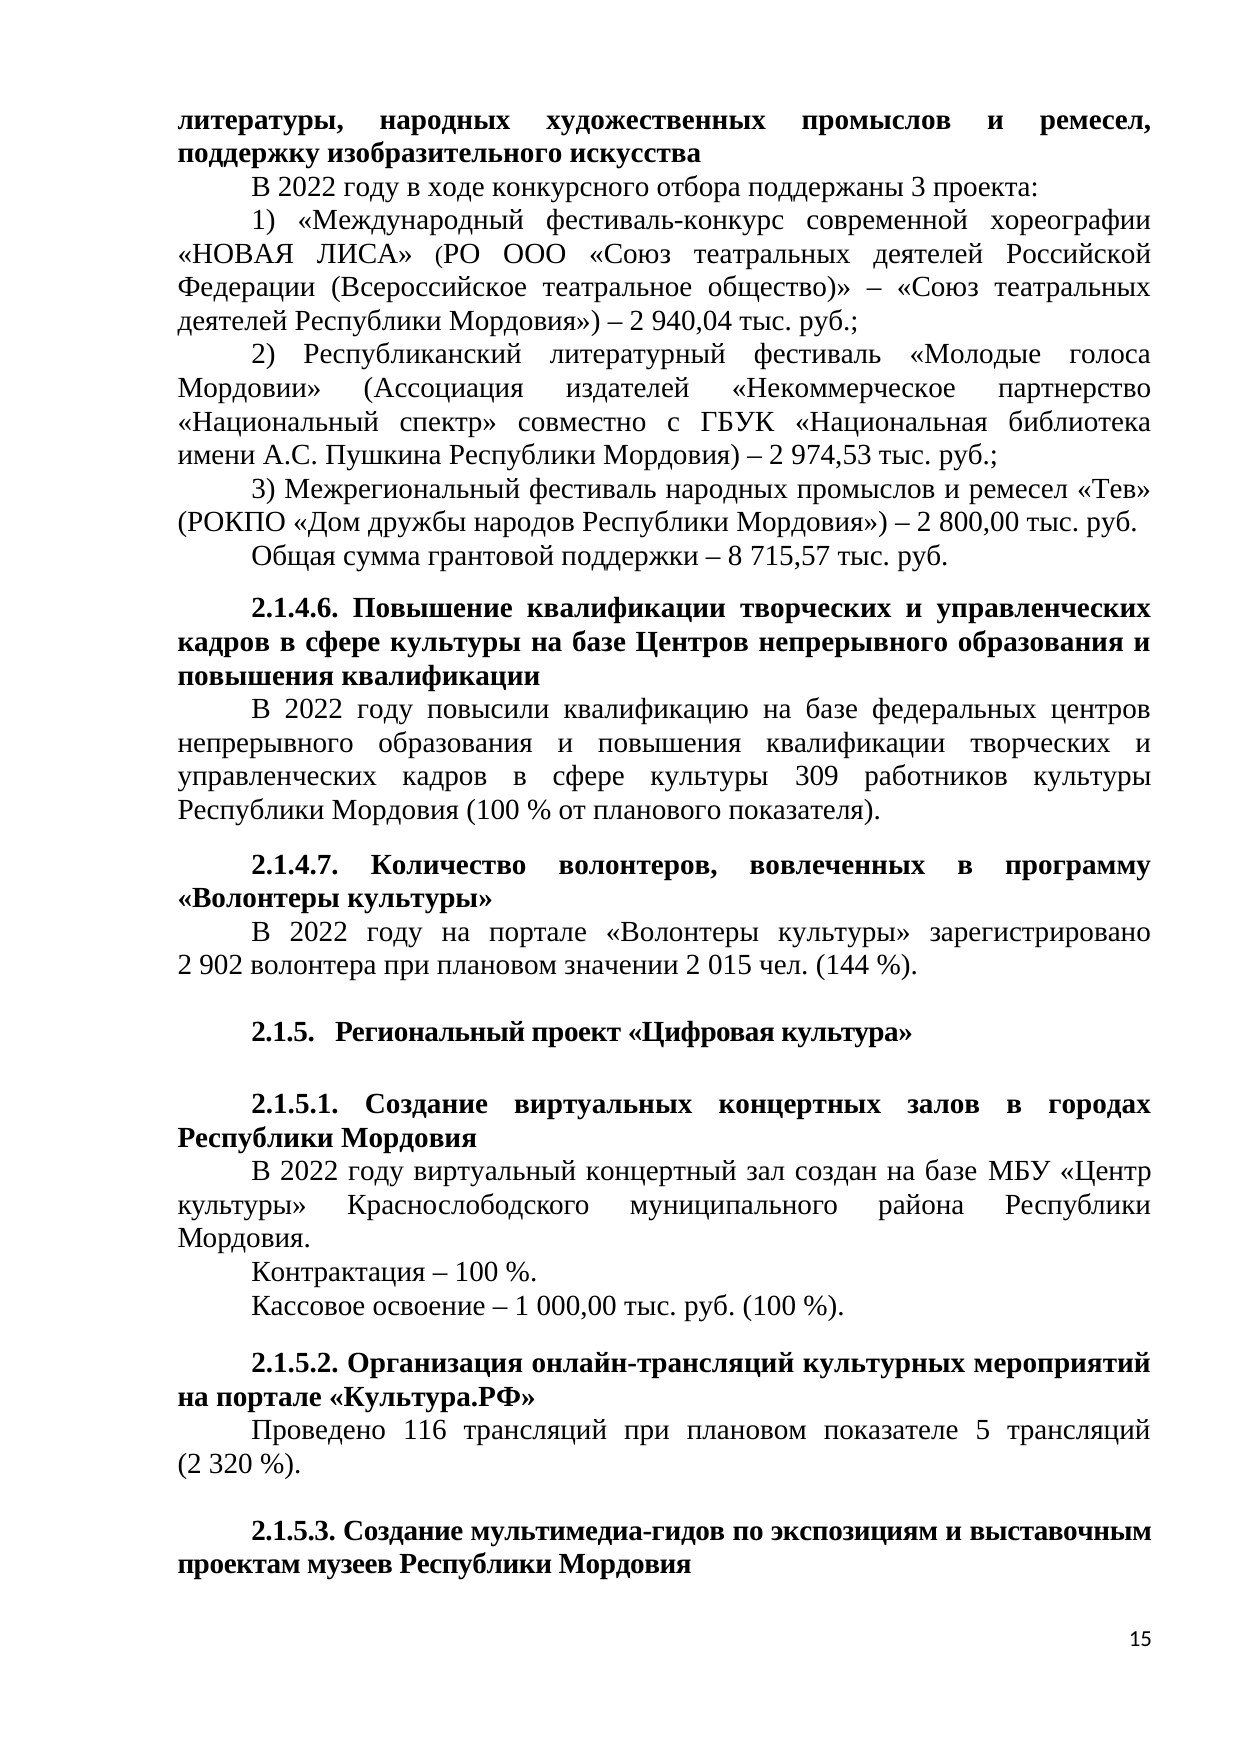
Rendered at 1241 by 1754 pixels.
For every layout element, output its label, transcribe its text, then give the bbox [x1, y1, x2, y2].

text 1) «Международный фестиваль-конкурс современной хореографии «НОВАЯ ЛИСА» (РО ООО «Союз театральных деятелей Российской Федерации (Всероссийское театральное общество)» – «Союз театральных деятелей Республики Мордовия») – 2 940,04 тыс. руб.; [177, 202, 1152, 337]
text 2.1.4.6. Повышение квалификации творческих и управленческих кадров в сфере культуры на базе Центров непрерывного образования и повышения квалификации [177, 591, 1152, 691]
text Контрактация – 100 %. [177, 1254, 1152, 1288]
text В 2022 году повысили квалификацию на базе федеральных центров непрерывного образования и повышения квалификации творческих и управленческих кадров в сфере культуры 309 работников культуры Республики Мордовия (100 % от планового показателя). [177, 691, 1152, 825]
text 2.1.5.2. Организация онлайн-трансляций культурных мероприятий на портале «Культура.РФ» [177, 1345, 1152, 1412]
text Кассовое освоение – 1 000,00 тыс. руб. (100 %). [177, 1288, 1152, 1321]
text 3) Межрегиональный фестиваль народных промыслов и ремесел «Тев» (РОКПО «Дом дружбы народов Республики Мордовия») – 2 800,00 тыс. руб. [177, 471, 1152, 538]
text 2.1.5.1. Создание виртуальных концертных залов в городах Республики Мордовия [177, 1086, 1152, 1153]
text В 2022 году в ходе конкурсного отбора поддержаны 3 проекта: [177, 169, 1152, 202]
text В 2022 году виртуальный концертный зал создан на базе МБУ «Центр культуры» Краснослободского муниципального района Республики Мордовия. [177, 1153, 1152, 1254]
text 2.1.5.3. Создание мультимедиа-гидов по экспозициям и выставочным проектам музеев Республики Мордовия [177, 1513, 1152, 1580]
text 2) Республиканский литературный фестиваль «Молодые голоса Мордовии» (Ассоциация издателей «Некоммерческое партнерство «Национальный спектр» совместно с ГБУК «Национальная библиотека имени А.С. Пушкина Республики Мордовия) – 2 974,53 тыс. руб.; [177, 337, 1152, 471]
text Проведено 116 трансляций при плановом показателе 5 трансляций (2 320 %). [177, 1412, 1152, 1479]
text В 2022 году на портале «Волонтеры культуры» зарегистрировано 2 902 волонтера при плановом значении 2 015 чел. (144 %). [177, 914, 1152, 981]
text 2.1.4.7. Количество волонтеров, вовлеченных в программу «Волонтеры культуры» [177, 847, 1152, 914]
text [177, 102, 1152, 169]
text Общая сумма грантовой поддержки – 8 715,57 тыс. руб. [177, 538, 1152, 571]
text 2.1.5. Региональный проект «Цифровая культура» [177, 1014, 1152, 1048]
